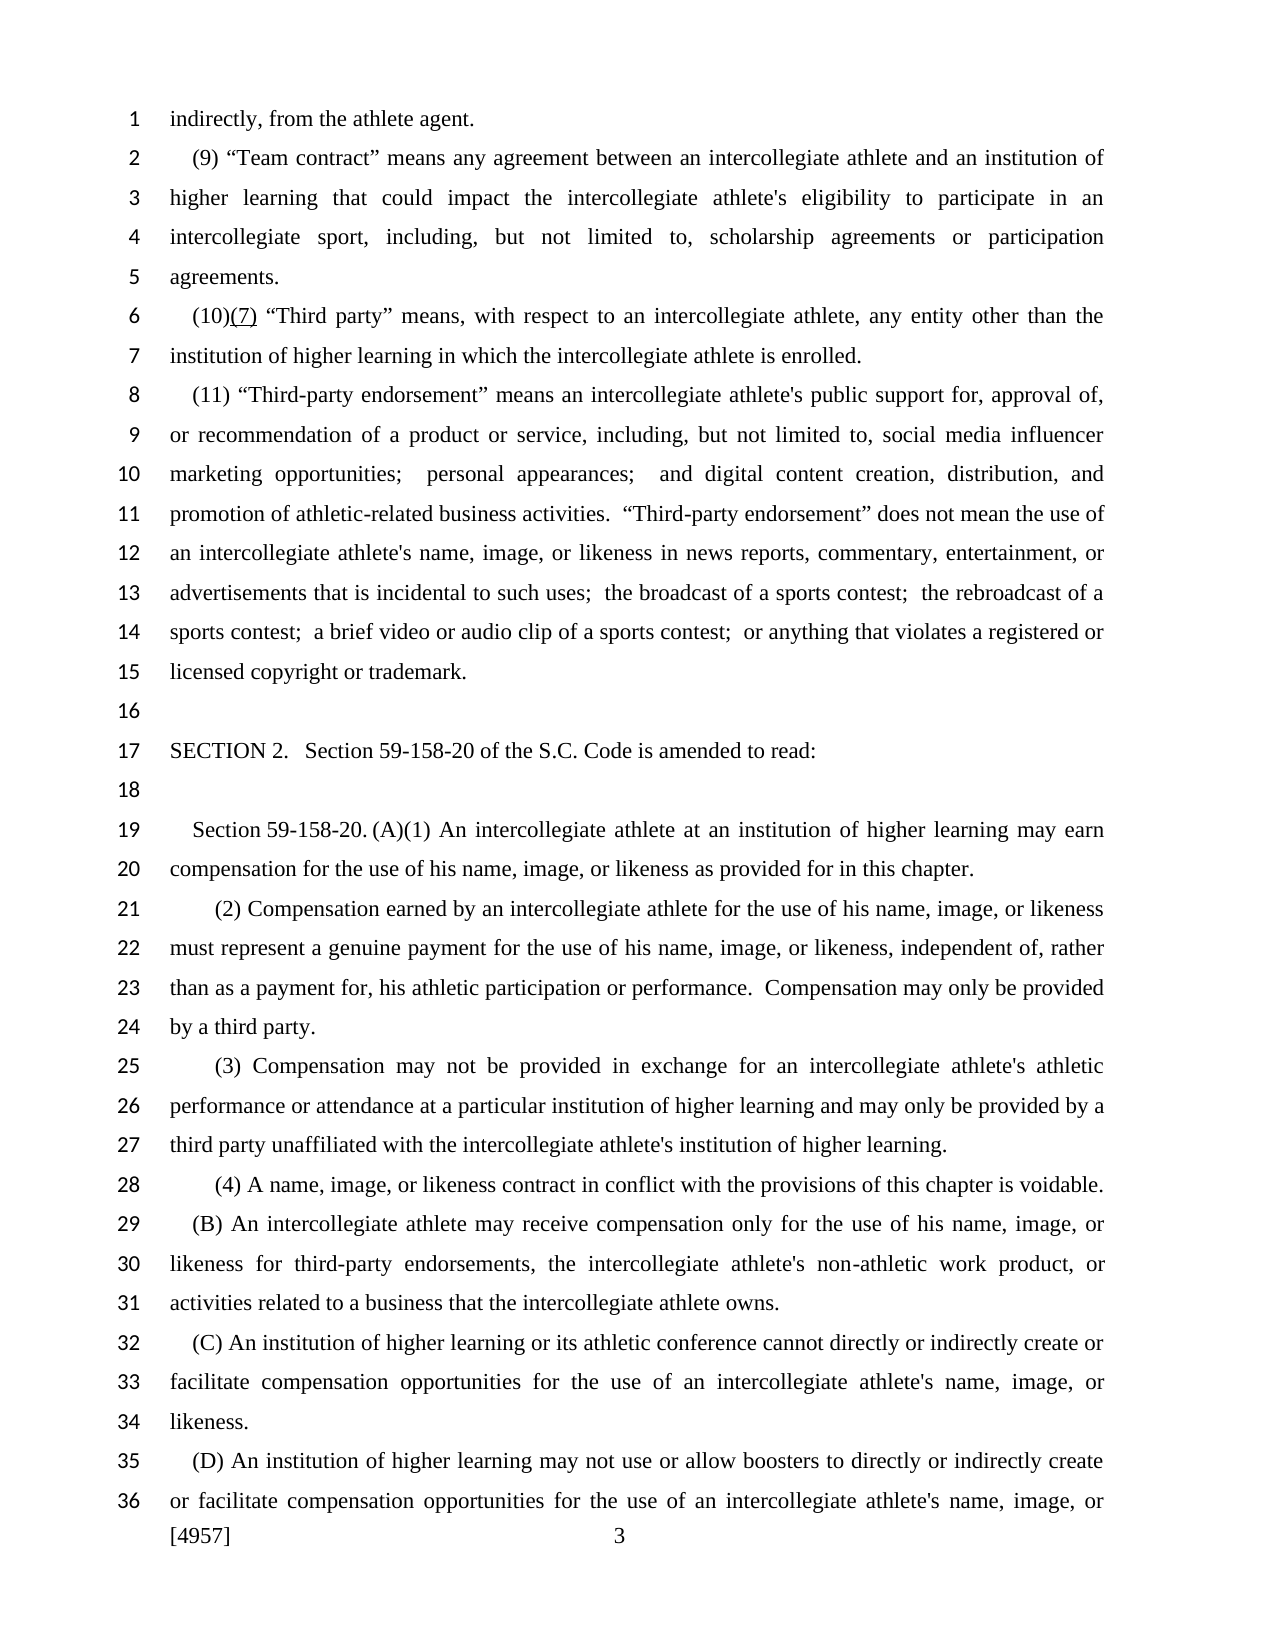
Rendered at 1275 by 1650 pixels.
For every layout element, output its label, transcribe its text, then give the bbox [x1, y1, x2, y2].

text (11) “Third‑party endorsement” means an intercollegiate athlete's public support for, approval of, or recommendation of a product or service, including, but not limited to, social media influencer marketing opportunities; personal appearances; and digital content creation, distribution, and promotion of athletic‑related business activities. “Third‑party endorsement” does not mean the use of an intercollegiate athlete's name, image, or likeness in news reports, commentary, entertainment, or advertisements that is incidental to such uses; the broadcast of a sports contest; the rebroadcast of a sports contest; a brief video or audio clip of a sports contest; or anything that violates a registered or licensed copyright or trademark. [169, 381, 1106, 684]
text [169, 1447, 1106, 1513]
text (9) “Team contract” means any agreement between an intercollegiate athlete and an institution of higher learning that could impact the intercollegiate athlete's eligibility to participate in an intercollegiate sport, including, but not limited to, scholarship agreements or participation agreements. [169, 144, 1106, 289]
text Section 59‑158‑20. (A)(1) An intercollegiate athlete at an institution of higher learning may earn compensation for the use of his name, image, or likeness as provided for in this chapter. [169, 816, 1106, 881]
text (3) Compensation may not be provided in exchange for an intercollegiate athlete's athletic performance or attendance at a particular institution of higher learning and may only be provided by a third party unaffiliated with the intercollegiate athlete's institution of higher learning. [169, 1052, 1106, 1158]
text (10)(7) “Third party” means, with respect to an intercollegiate athlete, any entity other than the institution of higher learning in which the intercollegiate athlete is enrolled. [169, 302, 1106, 368]
text (2) Compensation earned by an intercollegiate athlete for the use of his name, image, or likeness must represent a genuine payment for the use of his name, image, or likeness, independent of, rather than as a payment for, his athletic participation or performance. Compensation may only be provided by a third party. [169, 894, 1106, 1039]
text (C) An institution of higher learning or its athletic conference cannot directly or indirectly create or facilitate compensation opportunities for the use of an intercollegiate athlete's name, image, or likeness. [169, 1329, 1106, 1434]
text (4) A name, image, or likeness contract in conflict with the provisions of this chapter is voidable. [169, 1171, 1106, 1197]
text SECTION 2. Section 59‑158‑20 of the S.C. Code is amended to read: [169, 737, 1106, 763]
text (B) An intercollegiate athlete may receive compensation only for the use of his name, image, or likeness for third‑party endorsements, the intercollegiate athlete's non‑athletic work product, or activities related to a business that the intercollegiate athlete owns. [169, 1210, 1106, 1316]
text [169, 105, 1106, 131]
